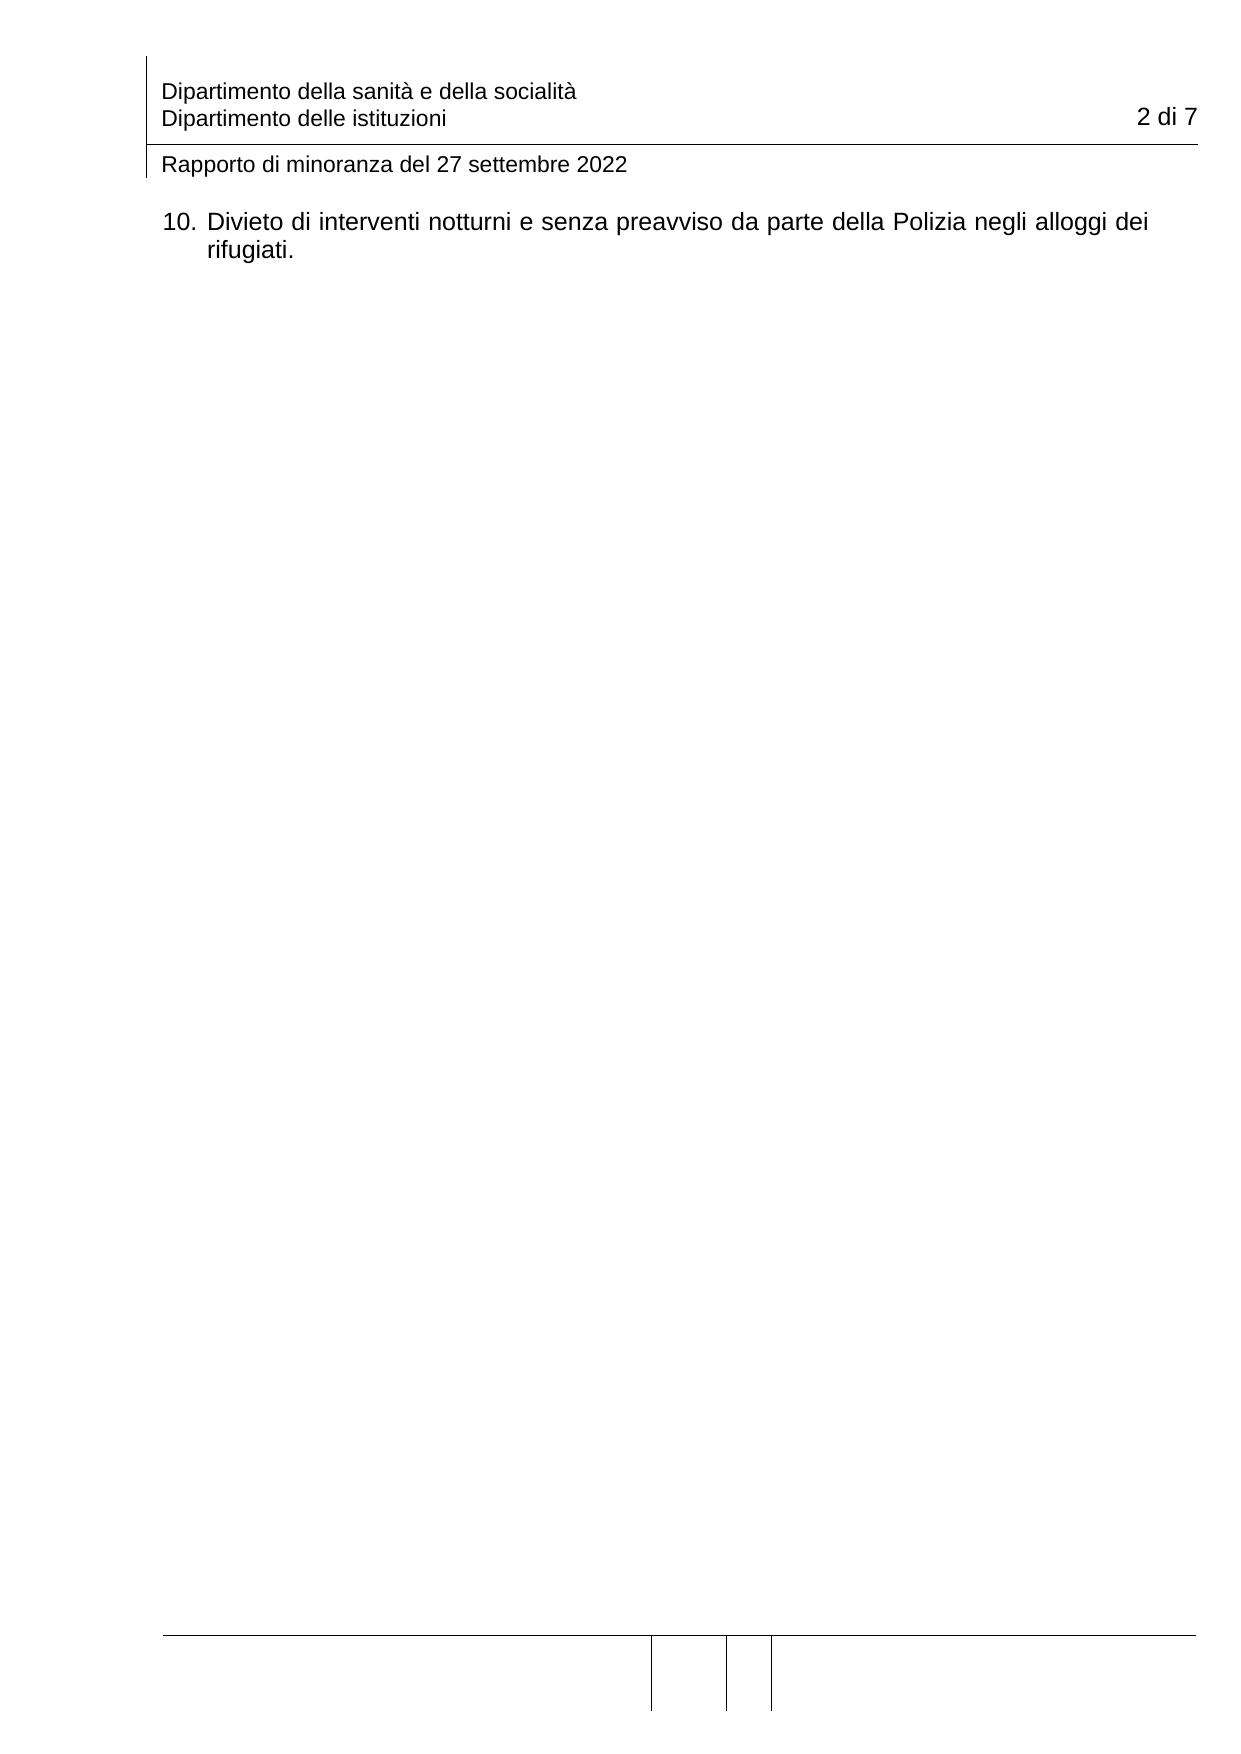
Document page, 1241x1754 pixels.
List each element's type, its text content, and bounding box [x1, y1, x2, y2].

text 10. Divieto di interventi notturni e senza preavviso da parte della Polizia negli alloggi dei rifugiati. [162, 207, 1151, 264]
